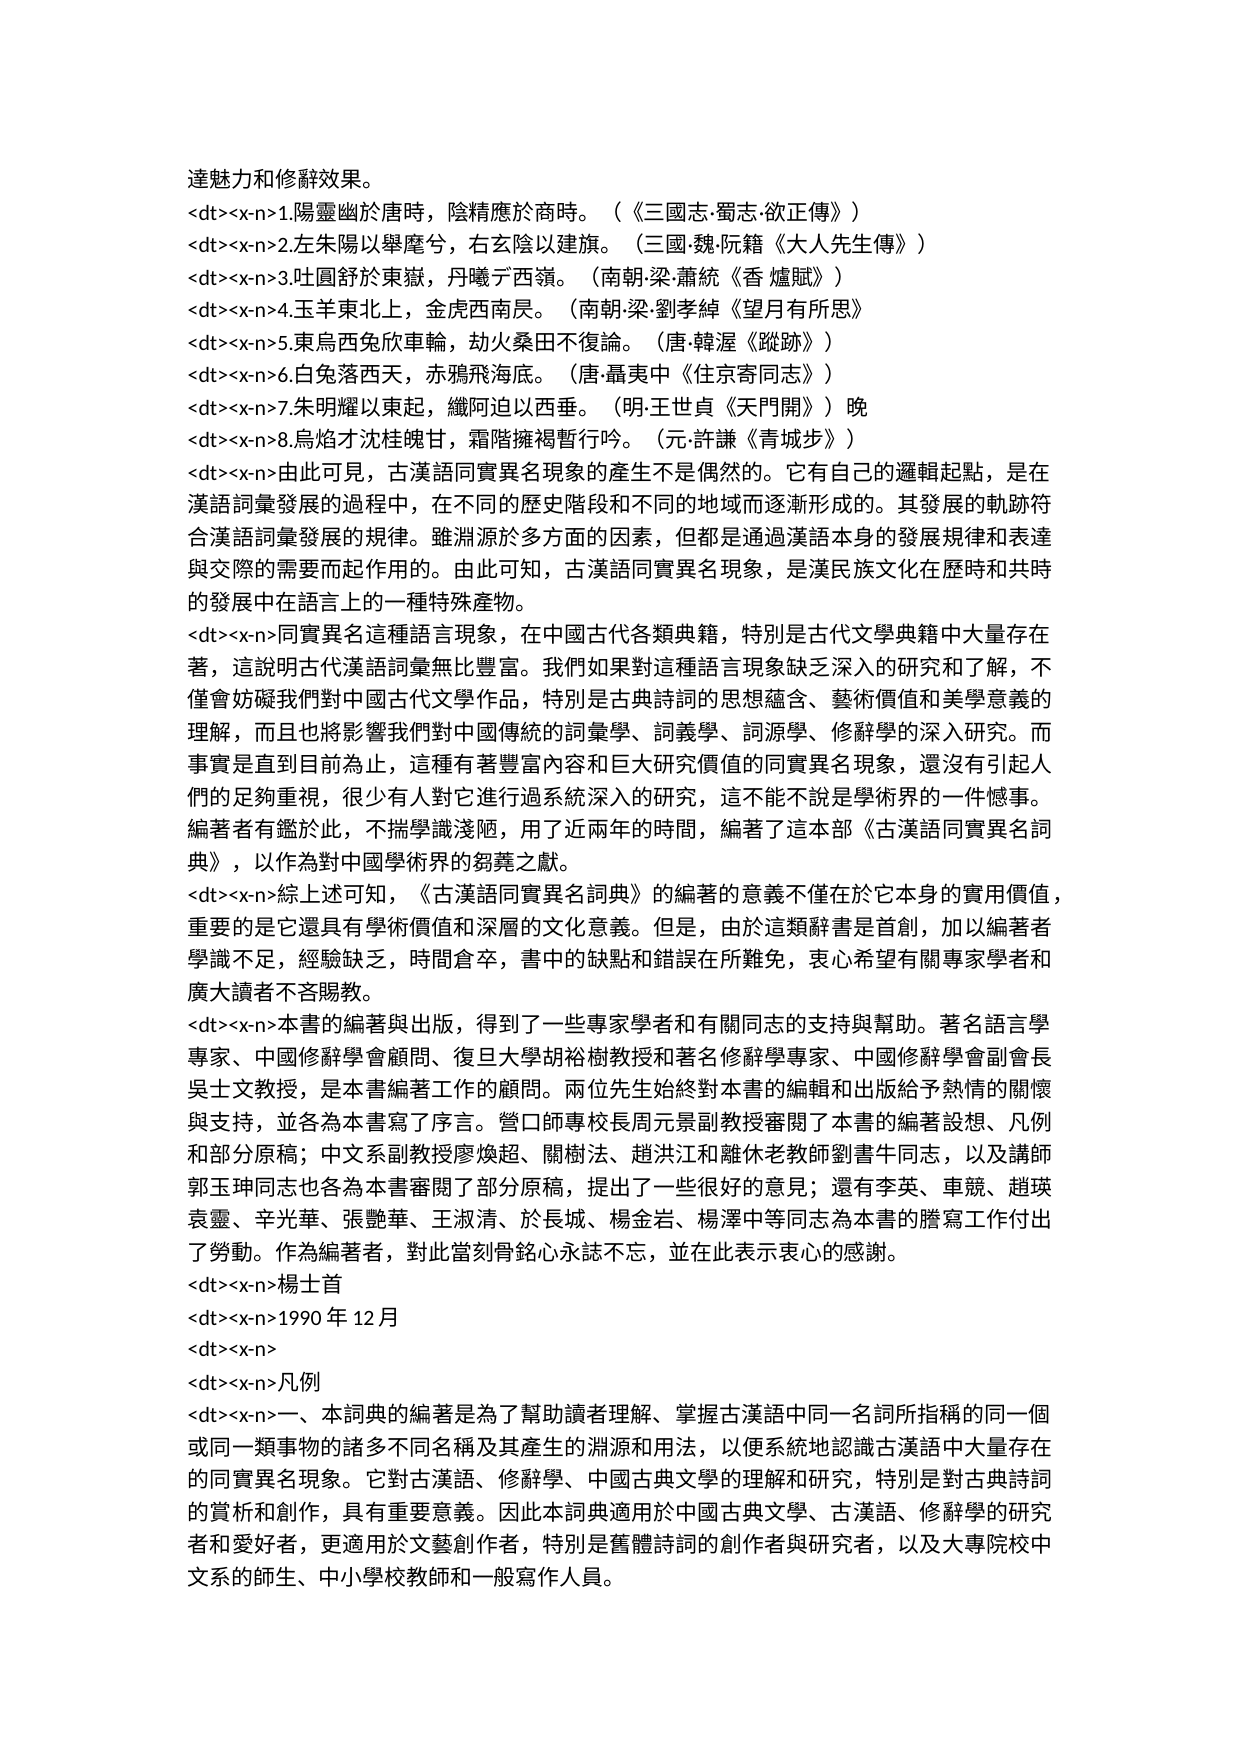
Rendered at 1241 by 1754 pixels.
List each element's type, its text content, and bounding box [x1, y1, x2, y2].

text <dt><x-n> [187, 1332, 1053, 1364]
text <dt><x-n>同實異名這種語言現象，在中國古代各類典籍，特別是古代文學典籍中大量存在著，這說明古代漢語詞彙無比豐富。我們如果對這種語言現象缺乏深入的研究和了解，不僅會妨礙我們對中國古代文學作品，特別是古典詩詞的思想蘊含、藝術價值和美學意義的理解，而且也將影響我們對中國傳統的詞彙學、詞義學、詞源學、修辭學的深入研究。而事實是直到目前為止，這種有著豐富內容和巨大研究價值的同實異名現象，還沒有引起人們的足夠重視，很少有人對它進行過系統深入的研究，這不能不說是學術界的一件憾事。編著者有鑑於此，不揣學識淺陋，用了近兩年的時間，編著了這本部《古漢語同實異名詞典》，以作為對中國學術界的芻蕘之獻。 [187, 617, 1053, 877]
text <dt><x-n>4.玉羊東北上，金虎西南昃。（南朝·梁·劉孝綽《望月有所思》 [187, 292, 1053, 324]
text <dt><x-n>5.東烏西兔欣車輪，劫火桑田不復論。（唐·韓渥《蹤跡》） [187, 324, 1053, 357]
text <dt><x-n>楊士首 [187, 1267, 1053, 1299]
text <dt><x-n>1.陽靈幽於唐時，陰精應於商時。（《三國志·蜀志·欲正傳》） [187, 194, 1053, 227]
text <dt><x-n>凡例 [187, 1364, 1053, 1397]
text <dt><x-n>2.左朱陽以舉麾兮，右玄陰以建旗。（三國·魏·阮籍《大人先生傳》） [187, 227, 1053, 259]
text <dt><x-n>8.烏焰才沈桂魄甘，霜階擁褐暫行吟。（元·許謙《青城步》） [187, 422, 1053, 454]
text <dt><x-n>1990年12月 [187, 1299, 1053, 1332]
text <dt><x-n>7.朱明耀以東起，纖阿迫以西垂。（明·王世貞《天門開》）晚 [187, 389, 1053, 422]
text <dt><x-n>本書的編著與出版，得到了一些專家學者和有關同志的支持與幫助。著名語言學專家、中國修辭學會顧問、復旦大學胡裕樹教授和著名修辭學專家、中國修辭學會副會長吳士文教授，是本書編著工作的顧問。兩位先生始終對本書的編輯和出版給予熱情的關懷與支持，並各為本書寫了序言。營口師專校長周元景副教授審閱了本書的編著設想、凡例和部分原稿；中文系副教授廖煥超、關樹法、趙洪江和離休老教師劉書牛同志，以及講師郭玉珅同志也各為本書審閱了部分原稿，提出了一些很好的意見；還有李英、車競、趙瑛、袁靈、辛光華、張艷華、王淑清、於長城、楊金岩、楊澤中等同志為本書的謄寫工作付出了勞動。作為編著者，對此當刻骨銘心永誌不忘，並在此表示衷心的感謝。 [187, 1007, 1053, 1267]
text <dt><x-n>綜上述可知，《古漢語同實異名詞典》的編著的意義不僅在於它本身的實用價值，重要的是它還具有學術價值和深層的文化意義。但是，由於這類辭書是首創，加以編著者學識不足，經驗缺乏，時間倉卒，書中的缺點和錯誤在所難免，衷心希望有關專家學者和廣大讀者不吝賜教。 [187, 877, 1053, 1007]
text <dt><x-n>3.吐圓舒於東嶽，丹曦デ西嶺。（南朝·梁·蕭統《香 爐賦》） [187, 259, 1053, 292]
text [187, 162, 1053, 194]
text <dt><x-n>一、本詞典的編著是為了幫助讀者理解、掌握古漢語中同一名詞所指稱的同一個或同一類事物的諸多不同名稱及其產生的淵源和用法，以便系統地認識古漢語中大量存在的同實異名現象。它對古漢語、修辭學、中國古典文學的理解和研究，特別是對古典詩詞的賞析和創作，具有重要意義。因此本詞典適用於中國古典文學、古漢語、修辭學的研究者和愛好者，更適用於文藝創作者，特別是舊體詩詞的創作者與研究者，以及大專院校中文系的師生、中小學校教師和一般寫作人員。 [187, 1397, 1053, 1592]
text <dt><x-n>由此可見，古漢語同實異名現象的產生不是偶然的。它有自己的邏輯起點，是在漢語詞彙發展的過程中，在不同的歷史階段和不同的地域而逐漸形成的。其發展的軌跡符合漢語詞彙發展的規律。雖淵源於多方面的因素，但都是通過漢語本身的發展規律和表達與交際的需要而起作用的。由此可知，古漢語同實異名現象，是漢民族文化在歷時和共時的發展中在語言上的一種特殊產物。 [187, 454, 1053, 617]
text <dt><x-n>6.白兔落西天，赤鴉飛海底。（唐·聶夷中《住京寄同志》） [187, 357, 1053, 389]
